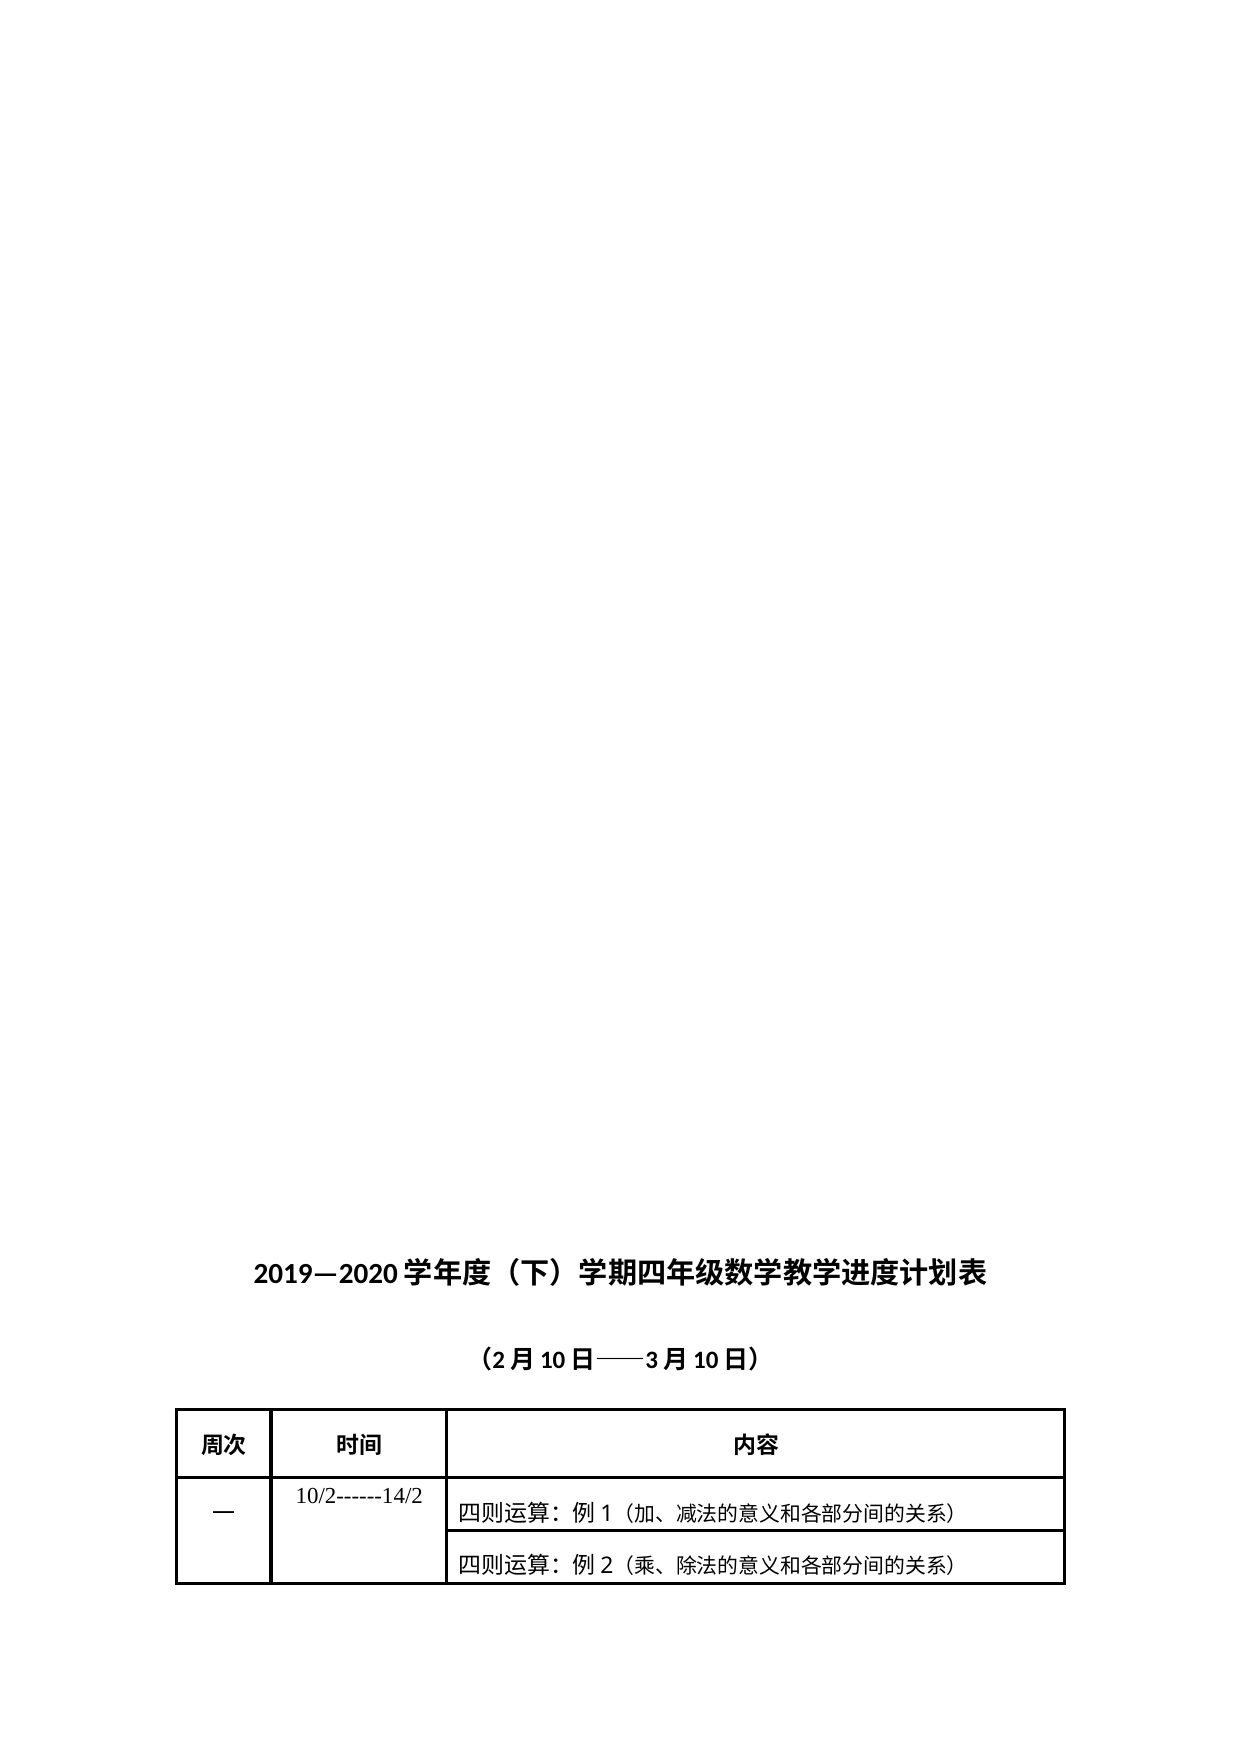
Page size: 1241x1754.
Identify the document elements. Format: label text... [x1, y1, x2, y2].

table_cell 四则运算：例2（乘、除法的意义和各部分间的关系） [448, 1532, 1063, 1582]
table_cell 一 [178, 1479, 269, 1582]
table_header 周次 [178, 1411, 269, 1476]
text （2月10日——3月10日） [187, 1325, 1053, 1390]
table_header 时间 [273, 1411, 445, 1476]
table_header 内容 [448, 1411, 1063, 1476]
table_cell 10/2------14/2 [273, 1479, 445, 1582]
text 2019—2020学年度（下）学期四年级数学教学进度计划表 [187, 1238, 1053, 1303]
table_cell 四则运算：例1（加、减法的意义和各部分间的关系） [448, 1479, 1063, 1528]
